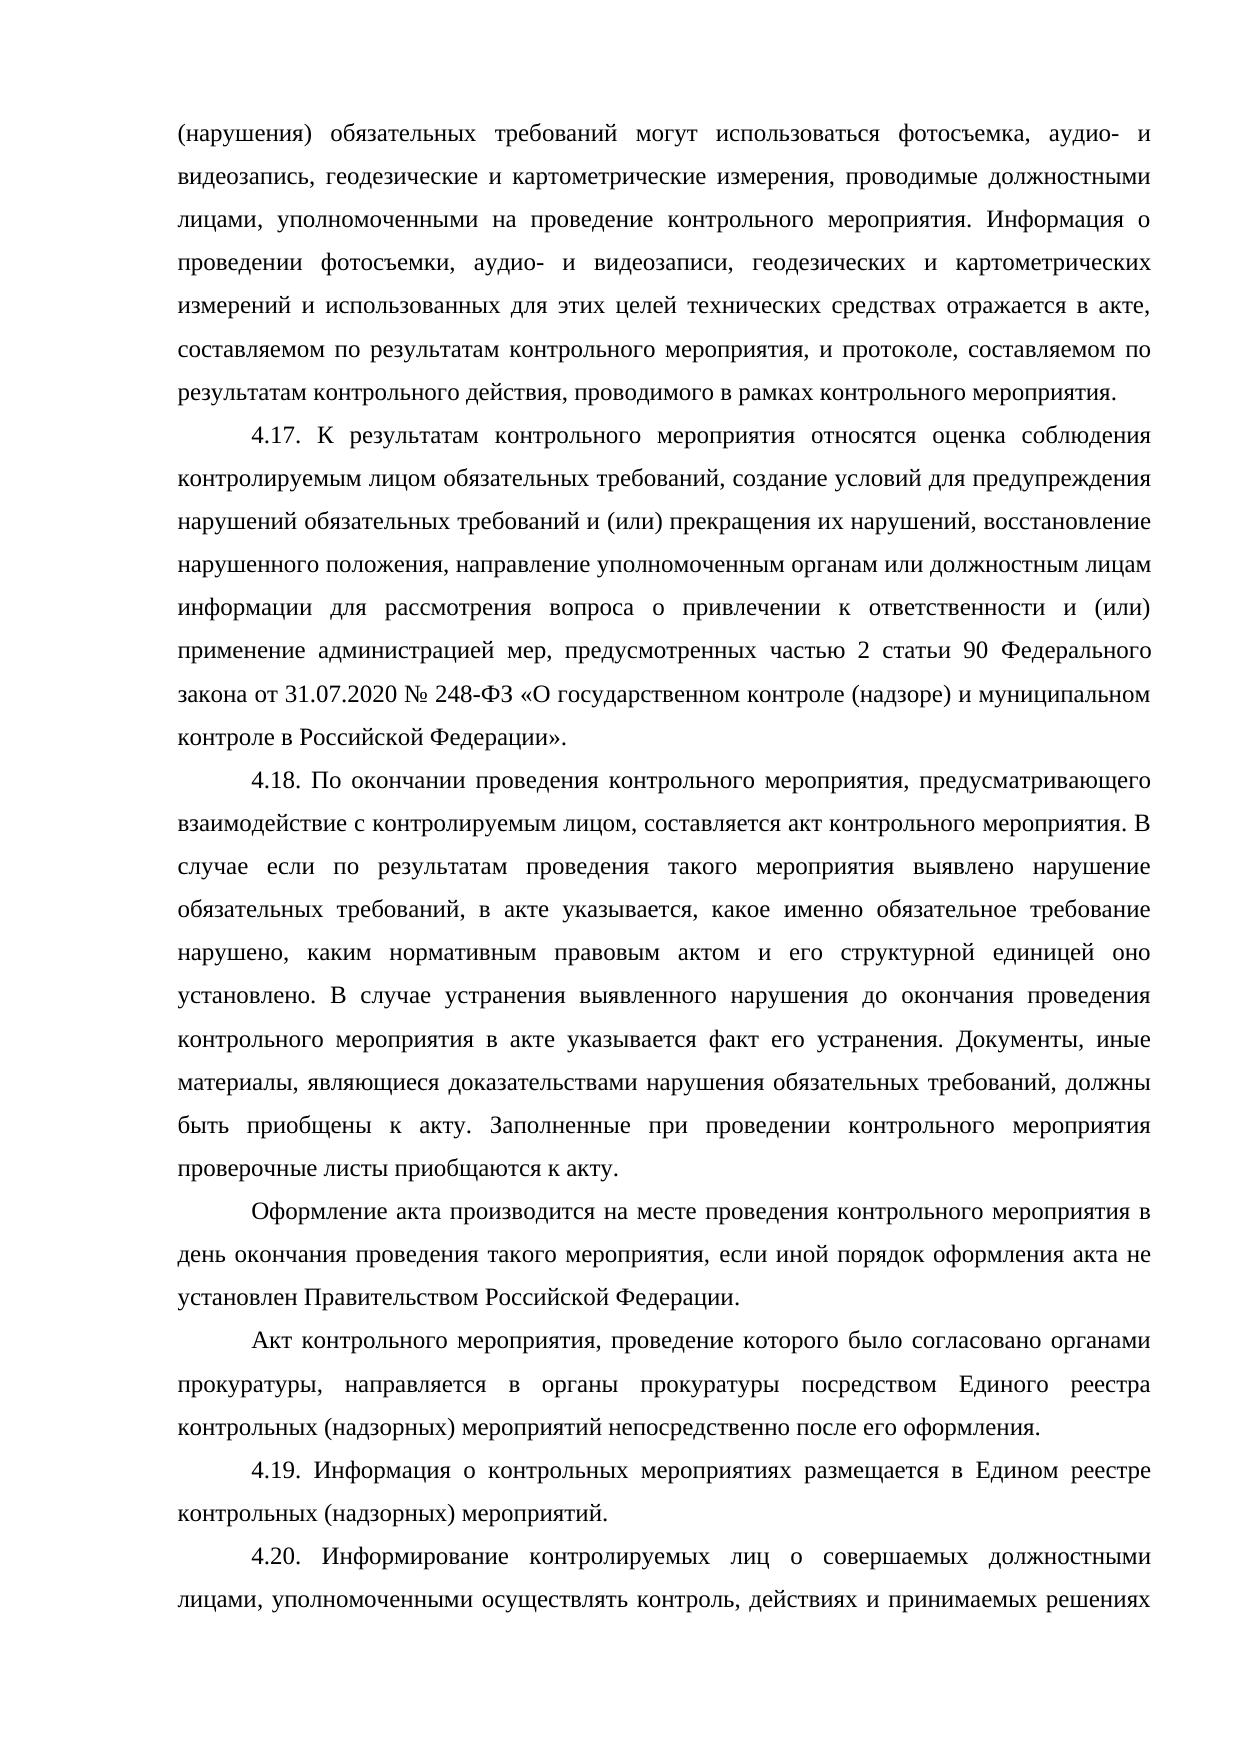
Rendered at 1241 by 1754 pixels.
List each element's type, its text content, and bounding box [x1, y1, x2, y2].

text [177, 118, 1152, 406]
text Акт контрольного мероприятия, проведение которого было согласовано органами прокуратуры, направляется в органы прокуратуры посредством Единого реестра контрольных (надзорных) мероприятий непосредственно после его оформления. [177, 1326, 1152, 1441]
text 4.18. По окончании проведения контрольного мероприятия, предусматривающего взаимодействие с контролируемым лицом, составляется акт контрольного мероприятия. В случае если по результатам проведения такого мероприятия выявлено нарушение обязательных требований, в акте указывается, какое именно обязательное требование нарушено, каким нормативным правовым актом и его структурной единицей оно установлено. В случае устранения выявленного нарушения до окончания проведения контрольного мероприятия в акте указывается факт его устранения. Документы, иные материалы, являющиеся доказательствами нарушения обязательных требований, должны быть приобщены к акту. Заполненные при проведении контрольного мероприятия проверочные листы приобщаются к акту. [177, 765, 1152, 1182]
text 4.17. К результатам контрольного мероприятия относятся оценка соблюдения контролируемым лицом обязательных требований, создание условий для предупреждения нарушений обязательных требований и (или) прекращения их нарушений, восстановление нарушенного положения, направление уполномоченным органам или должностным лицам информации для рассмотрения вопроса о привлечении к ответственности и (или) применение администрацией мер, предусмотренных частью 2 статьи 90 Федерального закона от 31.07.2020 № 248-ФЗ «О государственном контроле (надзоре) и муниципальном контроле в Российской Федерации». [177, 420, 1152, 751]
text 4.19. Информация о контрольных мероприятиях размещается в Едином реестре контрольных (надзорных) мероприятий. [177, 1455, 1152, 1527]
text Оформление акта производится на месте проведения контрольного мероприятия в день окончания проведения такого мероприятия, если иной порядок оформления акта не установлен Правительством Российской Федерации. [177, 1196, 1152, 1311]
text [177, 1541, 1152, 1613]
